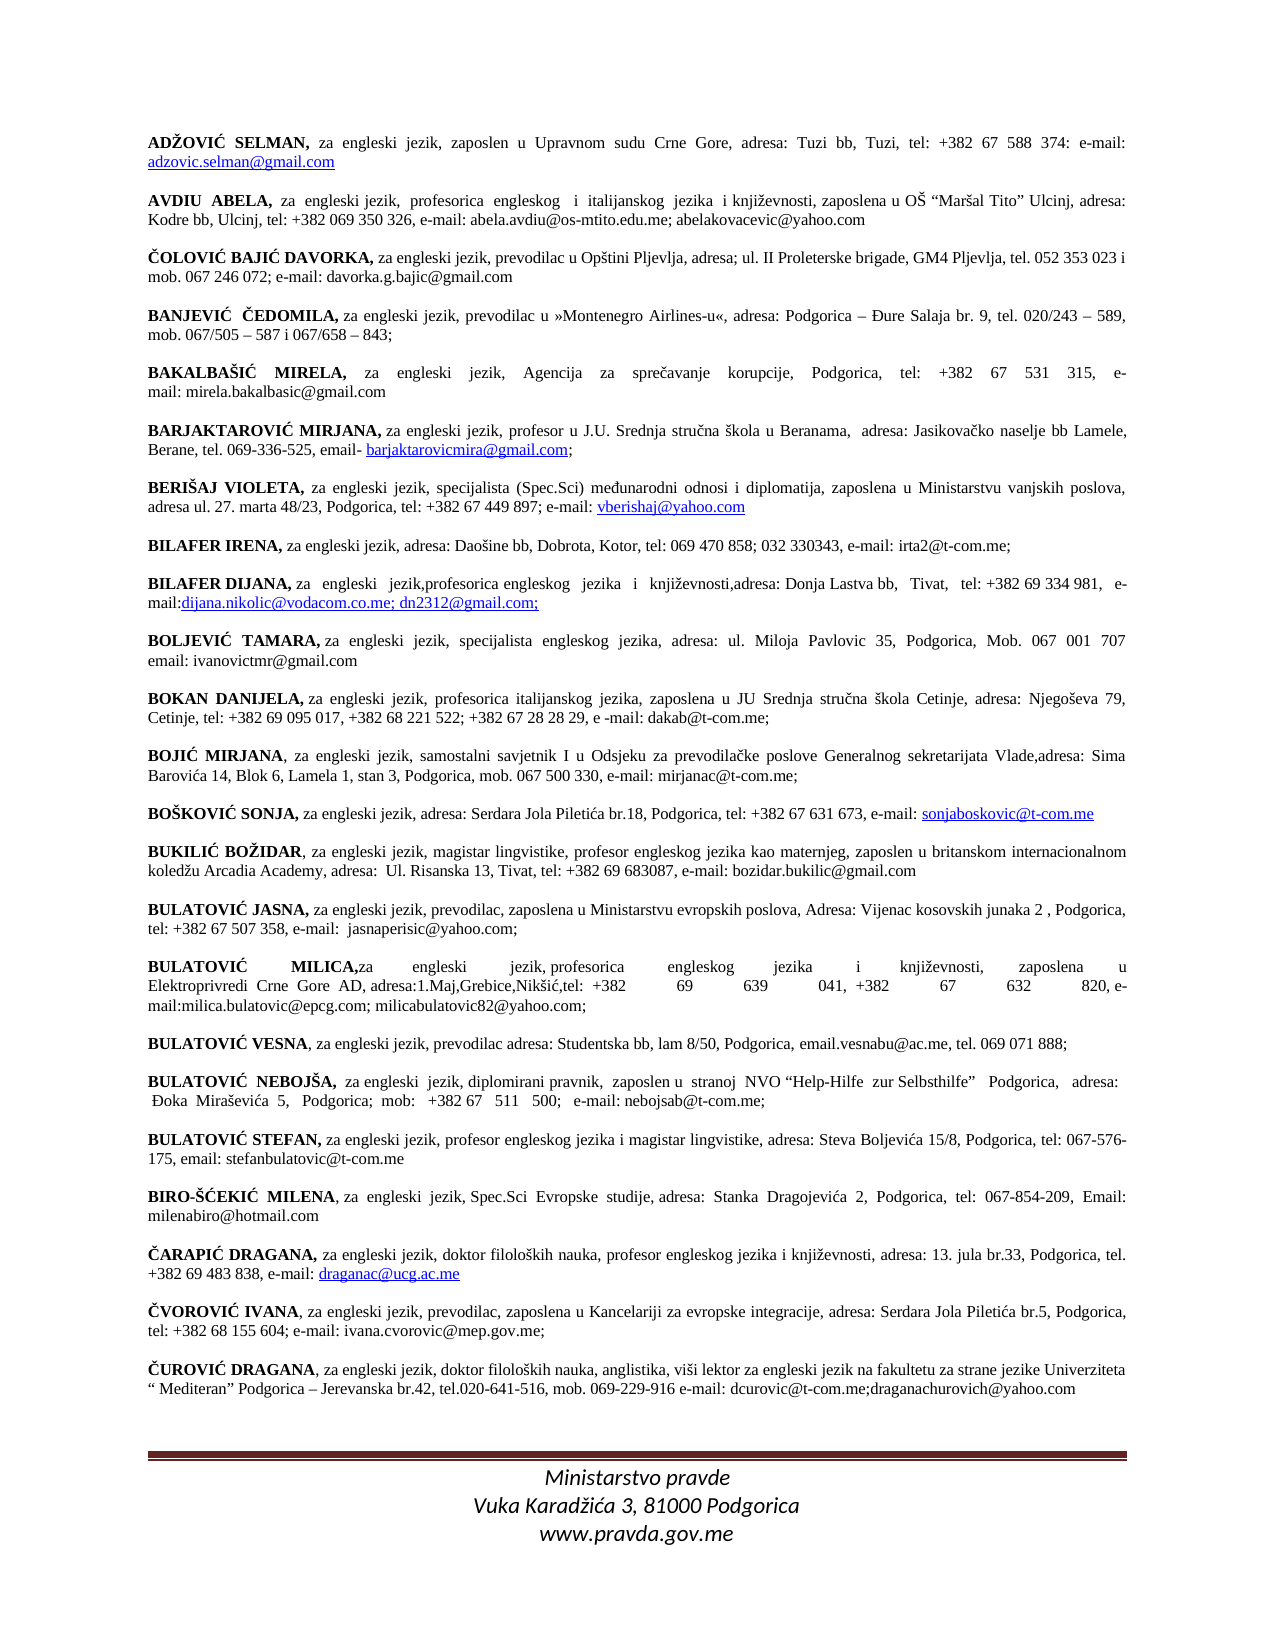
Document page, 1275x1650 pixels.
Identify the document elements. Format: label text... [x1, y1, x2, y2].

text ČUROVIĆ DRAGANA, za engleski jezik, doktor filoloških nauka, anglistika, viši lektor za engleski jezik na fakultetu za strane jezike Univerziteta “ Mediteran” Podgorica – Jerevanska br.42, tel.020-641-516, mob. 069-229-916 e-mail: dcurovic@t-com.me;draganachurovich@yahoo.com [148, 1359, 1127, 1398]
text BAKALBAŠIĆ MIRELA, za engleski jezik, Agencija za sprečavanje korupcije, Podgorica, tel: +382 67 531 315, e-mail: mirela.bakalbasic@gmail.com [148, 363, 1127, 401]
text ČARAPIĆ DRAGANA, za engleski jezik, doktor filoloških nauka, profesor engleskog jezika i književnosti, adresa: 13. jula br.33, Podgorica, tel. +382 69 483 838, e-mail: draganac@ucg.ac.me [148, 1244, 1127, 1283]
text BOLJEVIĆ TAMARA, za engleski jezik, specijalista engleskog jezika, adresa: ul. Miloja Pavlovic 35, Podgorica, Mob. 067 001 707 email: ivanovictmr@gmail.com [148, 631, 1127, 669]
text BOJIĆ MIRJANA, za engleski jezik, samostalni savjetnik I u Odsjeku za prevodilačke poslove Generalnog sekretarijata Vlade,adresa: Sima Barovića 14, Blok 6, Lamela 1, stan 3, Podgorica, mob. 067 500 330, e-mail: mirjanac@t-com.me; [148, 746, 1127, 784]
text ČOLOVIĆ BAJIĆ DAVORKA, za engleski jezik, prevodilac u Opštini Pljevlja, adresa; ul. II Proleterske brigade, GM4 Pljevlja, tel. 052 353 023 i mob. 067 246 072; e-mail: davorka.g.bajic@gmail.com [148, 248, 1127, 286]
text BOŠKOVIĆ SONJA, za engleski jezik, adresa: Serdara Jola Piletića br.18, Podgorica, tel: +382 67 631 673, e-mail: sonjaboskovic@t-com.me [148, 804, 1127, 823]
text BULATOVIĆ JASNA, za engleski jezik, prevodilac, zaposlena u Ministarstvu evropskih poslova, Adresa: Vijenac kosovskih junaka 2 , Podgorica, tel: +382 67 507 358, e-mail: jasnaperisic@yahoo.com; [148, 899, 1127, 938]
text BULATOVIĆ NEBOJŠA, za engleski jezik, diplomirani pravnik, zaposlen u stranoj NVO “Help-Hilfe zur Selbsthilfe” Podgorica, adresa: Đoka Miraševića 5, Podgorica; mob: +382 67 511 500; e-mail: nebojsab@t-com.me; [148, 1072, 1127, 1110]
text ADŽOVIĆ SELMAN, za engleski jezik, zaposlen u Upravnom sudu Crne Gore, adresa: Tuzi bb, Tuzi, tel: +382 67 588 374: e-mail: adzovic.selman@gmail.com [148, 133, 1127, 171]
text BULATOVIĆ STEFAN, za engleski jezik, profesor engleskog jezika i magistar lingvistike, adresa: Steva Boljevića 15/8, Podgorica, tel: 067-576-175, email: stefanbulatovic@t-com.me [148, 1129, 1127, 1168]
text BIRO-ŠĆEKIĆ MILENA, za engleski jezik, Spec.Sci Evropske studije, adresa: Stanka Dragojevića 2, Podgorica, tel: 067-854-209, Email: milenabiro@hotmail.com [148, 1187, 1127, 1225]
text BUKILIĆ BOŽIDAR, za engleski jezik, magistar lingvistike, profesor engleskog jezika kao maternjeg, zaposlen u britanskom internacionalnom koledžu Arcadia Academy, adresa: Ul. Risanska 13, Tivat, tel: +382 69 683087, e-mail: bozidar.bukilic@gmail.com [148, 842, 1127, 880]
text BILAFER IRENA, za engleski jezik, adresa: Daošine bb, Dobrota, Kotor, tel: 069 470 858; 032 330343, e-mail: irta2@t-com.me; [148, 535, 1127, 554]
text AVDIU ABELA, za engleski jezik, profesorica engleskog i italijanskog jezika i književnosti, zaposlena u OŠ “Maršal Tito” Ulcinj, adresa: Kodre bb, Ulcinj, tel: +382 069 350 326, e-mail: abela.avdiu@os-mtito.edu.me; abelakovacevic@yahoo.com [148, 190, 1127, 229]
text BARJAKTAROVIĆ MIRJANA, za engleski jezik, profesor u J.U. Srednja stručna škola u Beranama, adresa: Jasikovačko naselje bb Lamele, Berane, tel. 069-336-525, email- barjaktarovicmira@gmail.com; [148, 420, 1127, 459]
text BULATOVIĆ MILICA,za engleski jezik, profesorica engleskog jezika i književnosti, zaposlena u Elektroprivredi Crne Gore AD, adresa:1.Maj,Grebice,Nikšić,tel: +382 69 639 041, +382 67 632 820, e-mail:milica.bulatovic@epcg.com; milicabulatovic82@yahoo.com; [148, 957, 1127, 1014]
text BOKAN DANIJELA, za engleski jezik, profesorica italijanskog jezika, zaposlena u JU Srednja stručna škola Cetinje, adresa: Njegoševa 79, Cetinje, tel: +382 69 095 017, +382 68 221 522; +382 67 28 28 29, e -mail: dakab@t-com.me; [148, 689, 1127, 727]
text BERIŠAJ VIOLETA, za engleski jezik, specijalista (Spec.Sci) međunarodni odnosi i diplomatija, zaposlena u Ministarstvu vanjskih poslova, adresa ul. 27. marta 48/23, Podgorica, tel: +382 67 449 897; e-mail: vberishaj@yahoo.com [148, 478, 1127, 516]
text BILAFER DIJANA, za engleski jezik,profesorica engleskog jezika i književnosti,adresa: Donja Lastva bb, Tivat, tel: +382 69 334 981, e-mail:dijana.nikolic@vodacom.co.me; dn2312@gmail.com; [148, 574, 1127, 612]
text ČVOROVIĆ IVANA, za engleski jezik, prevodilac, zaposlena u Kancelariji za evropske integracije, adresa: Serdara Jola Piletića br.5, Podgorica, tel: +382 68 155 604; e-mail: ivana.cvorovic@mep.gov.me; [148, 1302, 1127, 1340]
text BULATOVIĆ VESNA, za engleski jezik, prevodilac adresa: Studentska bb, lam 8/50, Podgorica, email.vesnabu@ac.me, tel. 069 071 888; [148, 1034, 1127, 1053]
text BANJEVIĆ ČEDOMILA, za engleski jezik, prevodilac u »Montenegro Airlines-u«, adresa: Podgorica – Đure Salaja br. 9, tel. 020/243 – 589, mob. 067/505 – 587 i 067/658 – 843; [148, 305, 1127, 344]
